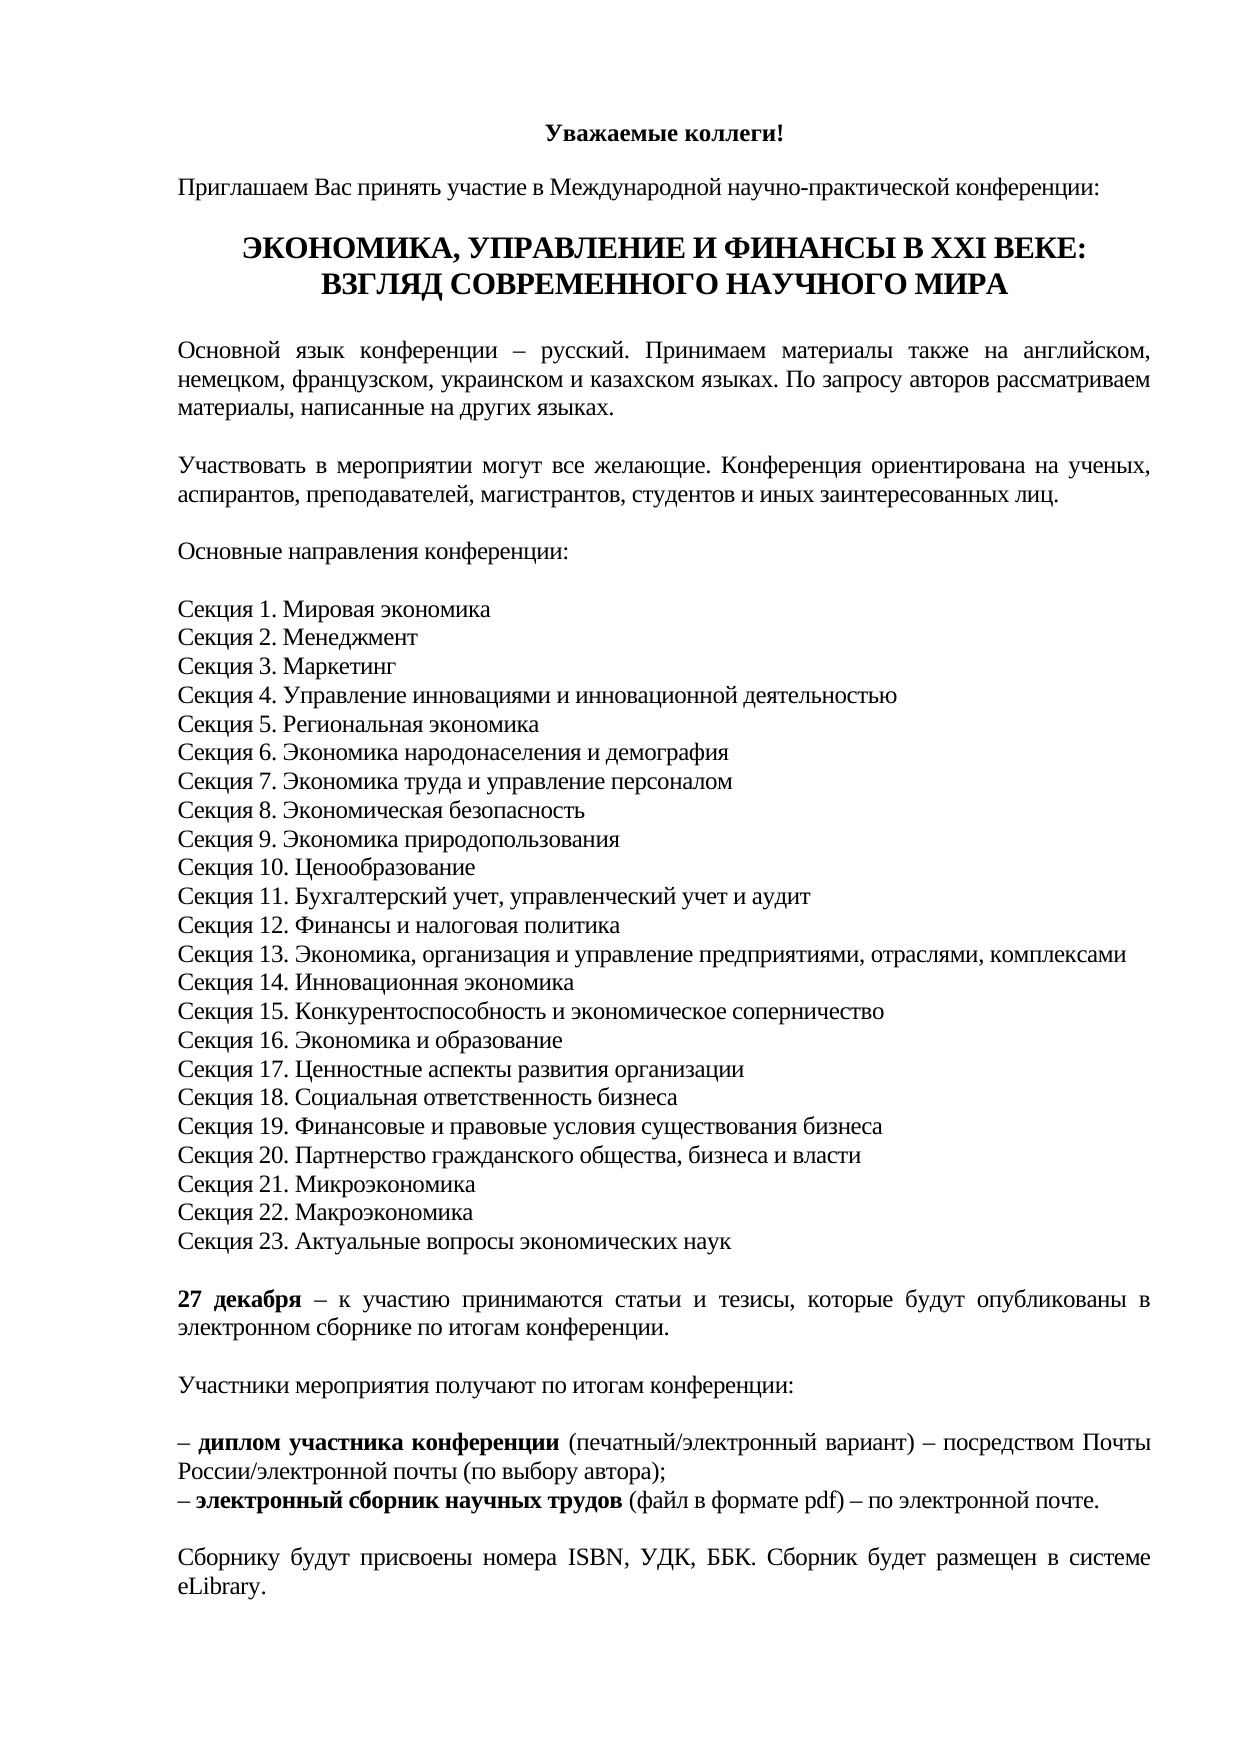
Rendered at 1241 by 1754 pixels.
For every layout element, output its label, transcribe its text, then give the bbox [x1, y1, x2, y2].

text Приглашаем Вас принять участие в Международной научно-практической конференции: [177, 172, 1152, 201]
text Секция 1. Мировая экономика [177, 594, 1152, 622]
text Секция 22. Макроэкономика [177, 1197, 1152, 1226]
text Секция 17. Ценностные аспекты развития организации [177, 1054, 1152, 1082]
text Секция 21. Микроэкономика [177, 1169, 1152, 1197]
text Секция 20. Партнерство гражданского общества, бизнеса и власти [177, 1140, 1152, 1169]
text Секция 3. Маркетинг [177, 651, 1152, 680]
text Секция 4. Управление инновациями и инновационной деятельностью [177, 680, 1152, 709]
text Секция 6. Экономика народонаселения и демография [177, 737, 1152, 766]
text Сборнику будут присвоены номера ISBN, УДК, ББК. Сборник будет размещен в системе eLibrary. [177, 1542, 1152, 1600]
text Основные направления конференции: [177, 536, 1152, 565]
text Участвовать в мероприятии могут все желающие. Конференция ориентирована на ученых, аспирантов, преподавателей, магистрантов, студентов и иных заинтересованных лиц. [177, 450, 1152, 507]
text Секция 5. Региональная экономика [177, 709, 1152, 737]
text ЭКОНОМИКА, УПРАВЛЕНИЕ И ФИНАНСЫ В XXI ВЕКЕ: [177, 229, 1152, 265]
text Секция 11. Бухгалтерский учет, управленческий учет и аудит [177, 881, 1152, 910]
text Секция 18. Социальная ответственность бизнеса [177, 1082, 1152, 1111]
text Секция 7. Экономика труда и управление персоналом [177, 766, 1152, 795]
text – электронный сборник научных трудов (файл в формате pdf) – по электронной почте. [177, 1485, 1152, 1514]
text Участники мероприятия получают по итогам конференции: [177, 1370, 1152, 1399]
text Секция 15. Конкурентоспособность и экономическое соперничество [177, 996, 1152, 1025]
text 27 декабря – к участию принимаются статьи и тезисы, которые будут опубликованы в электронном сборнике по итогам конференции. [177, 1284, 1152, 1341]
text ВЗГЛЯД СОВРЕМЕННОГО НАУЧНОГО МИРА [177, 265, 1152, 335]
text Секция 16. Экономика и образование [177, 1025, 1152, 1054]
text Секция 12. Финансы и налоговая политика [177, 910, 1152, 939]
text Уважаемые коллеги! [177, 118, 1152, 147]
text – диплом участника конференции (печатный/электронный вариант) – посредством Почты России/электронной почты (по выбору автора); [177, 1427, 1152, 1485]
text Секция 19. Финансовые и правовые условия существования бизнеса [177, 1111, 1152, 1140]
text Секция 13. Экономика, организация и управление предприятиями, отраслями, комплексами [177, 939, 1152, 967]
text Секция 10. Ценообразование [177, 852, 1152, 881]
text Секция 14. Инновационная экономика [177, 967, 1152, 996]
text Секция 2. Менеджмент [177, 622, 1152, 651]
text Секция 23. Актуальные вопросы экономических наук [177, 1226, 1152, 1255]
text Секция 8. Экономическая безопасность [177, 795, 1152, 824]
text Основной язык конференции – русский. Принимаем материалы также на английском, немецком, французском, украинском и казахском языках. По запросу авторов рассматриваем материалы, написанные на других языках. [177, 335, 1152, 421]
text Секция 9. Экономика природопользования [177, 824, 1152, 852]
